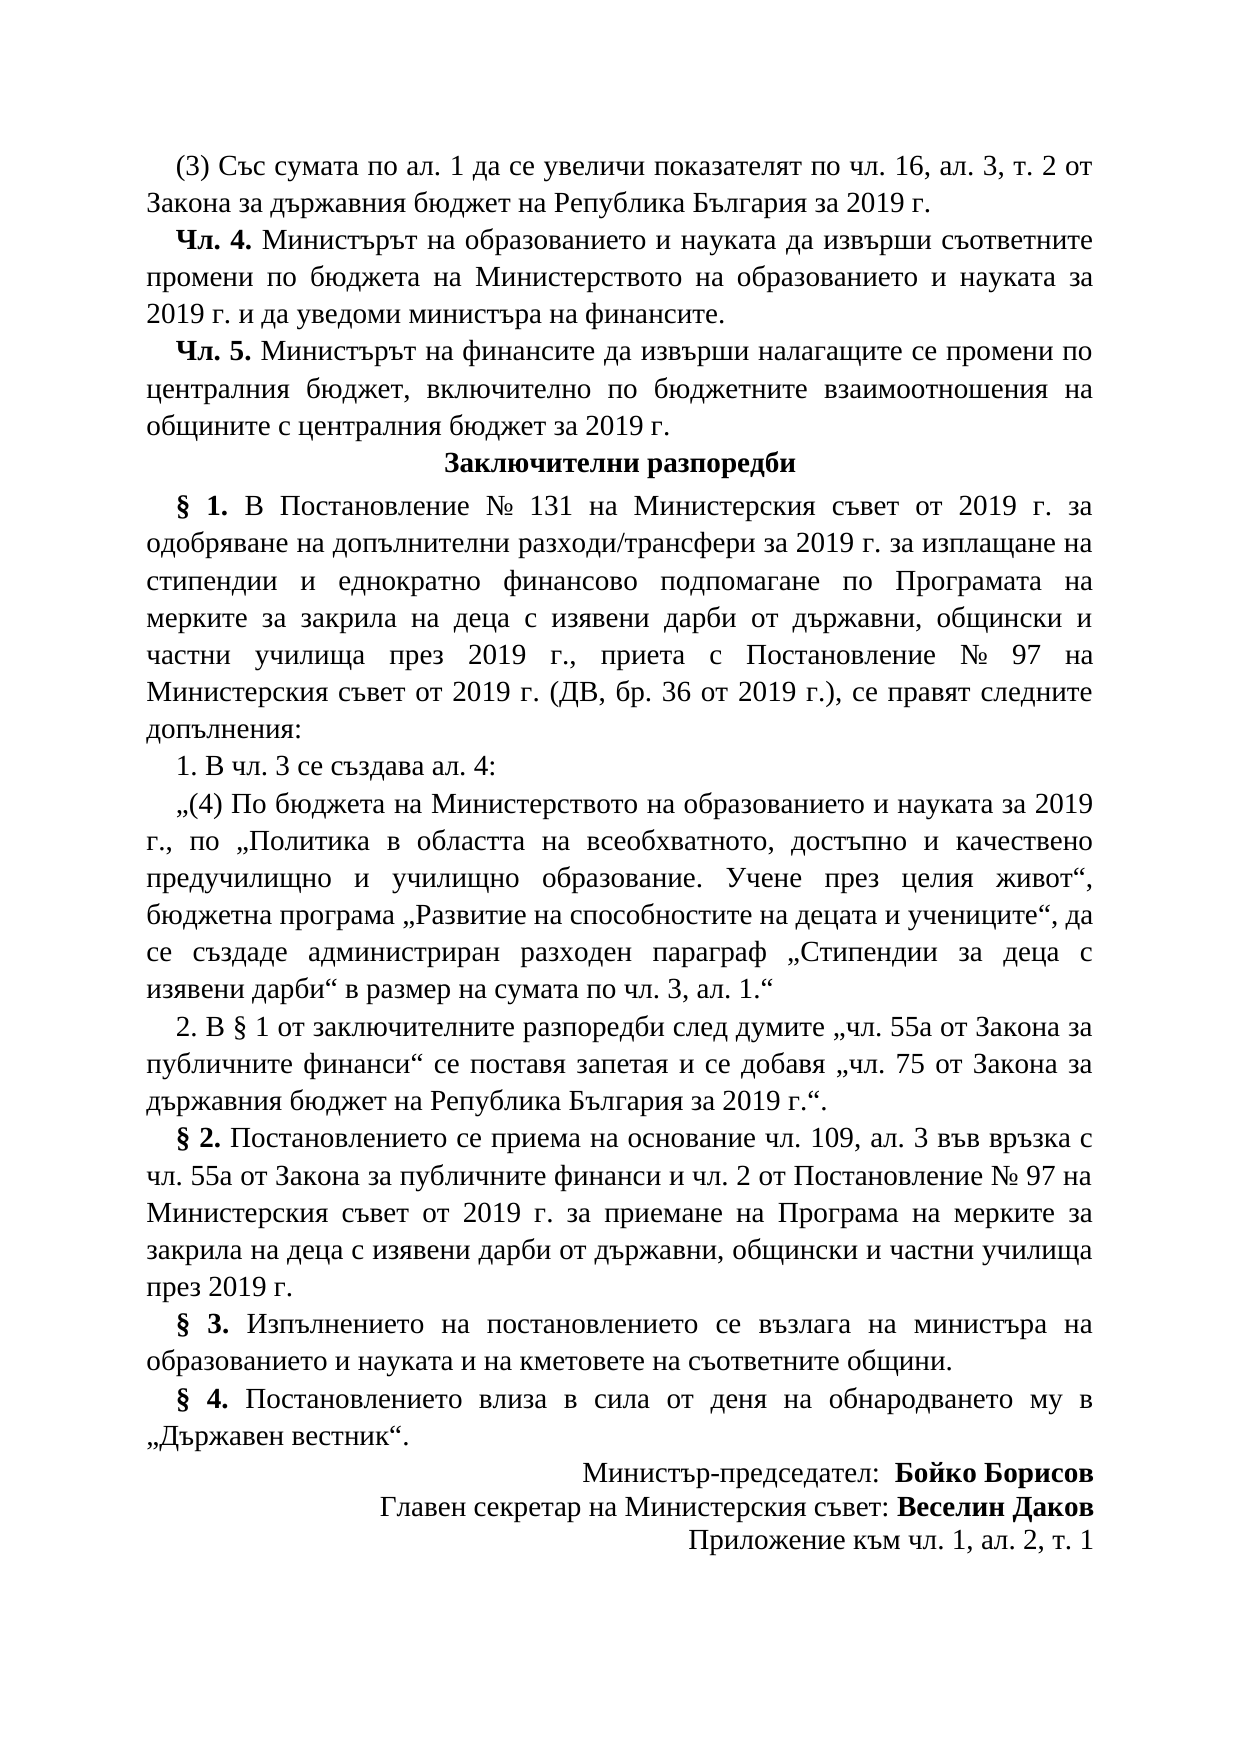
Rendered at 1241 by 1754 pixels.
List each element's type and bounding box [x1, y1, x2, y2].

table_cell [146, 148, 1094, 1602]
